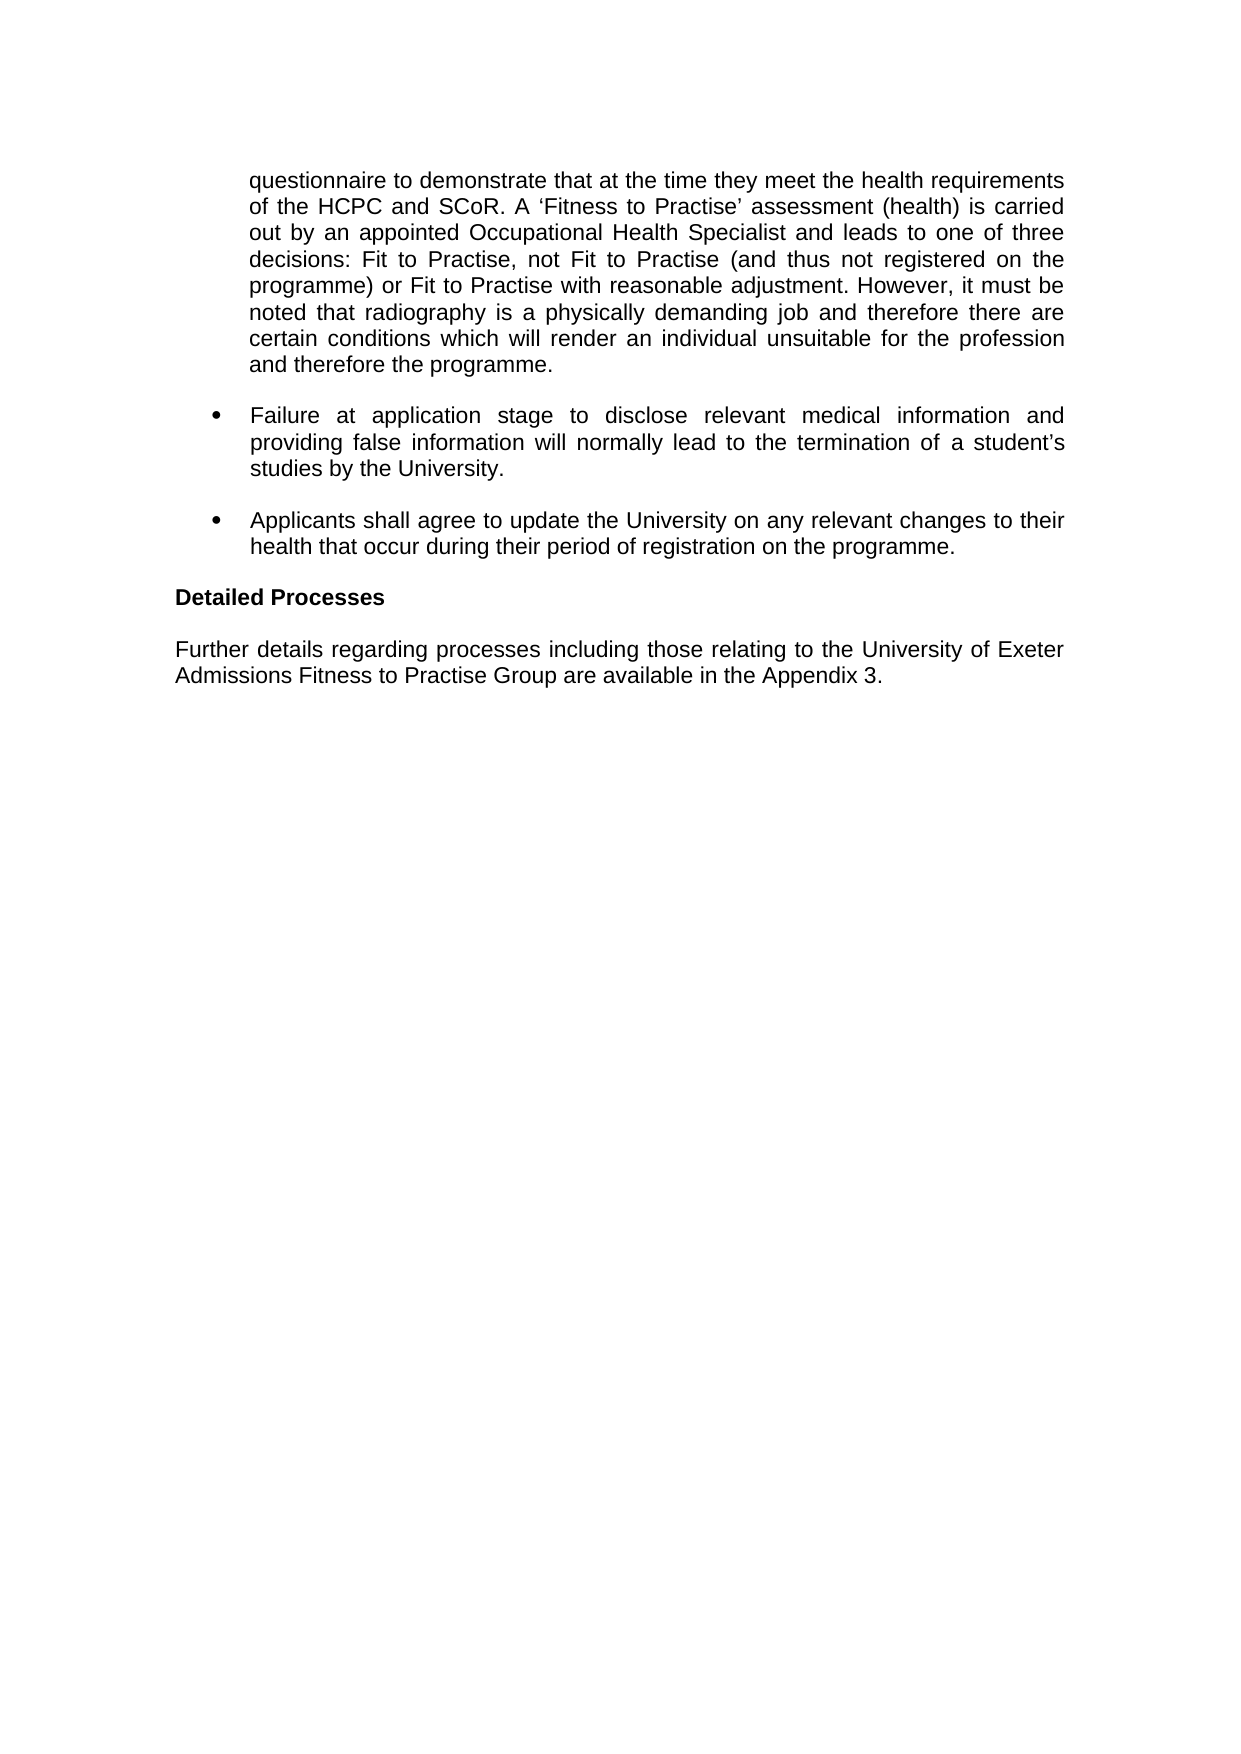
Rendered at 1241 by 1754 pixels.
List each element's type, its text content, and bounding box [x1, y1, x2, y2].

text Further details regarding processes including those relating to the University of Exeter Admissions Fitness to Practise Group are available in the Appendix 3. [175, 636, 1065, 688]
list Failure at application stage to disclose relevant medical information and providing false information will normally lead to the termination of a student’s studies by the University. [212, 402, 1065, 482]
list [211, 167, 1065, 377]
text Detailed Processes [175, 584, 1065, 611]
list Applicants shall agree to update the University on any relevant changes to their health that occur during their period of registration on the programme. [212, 507, 1065, 559]
